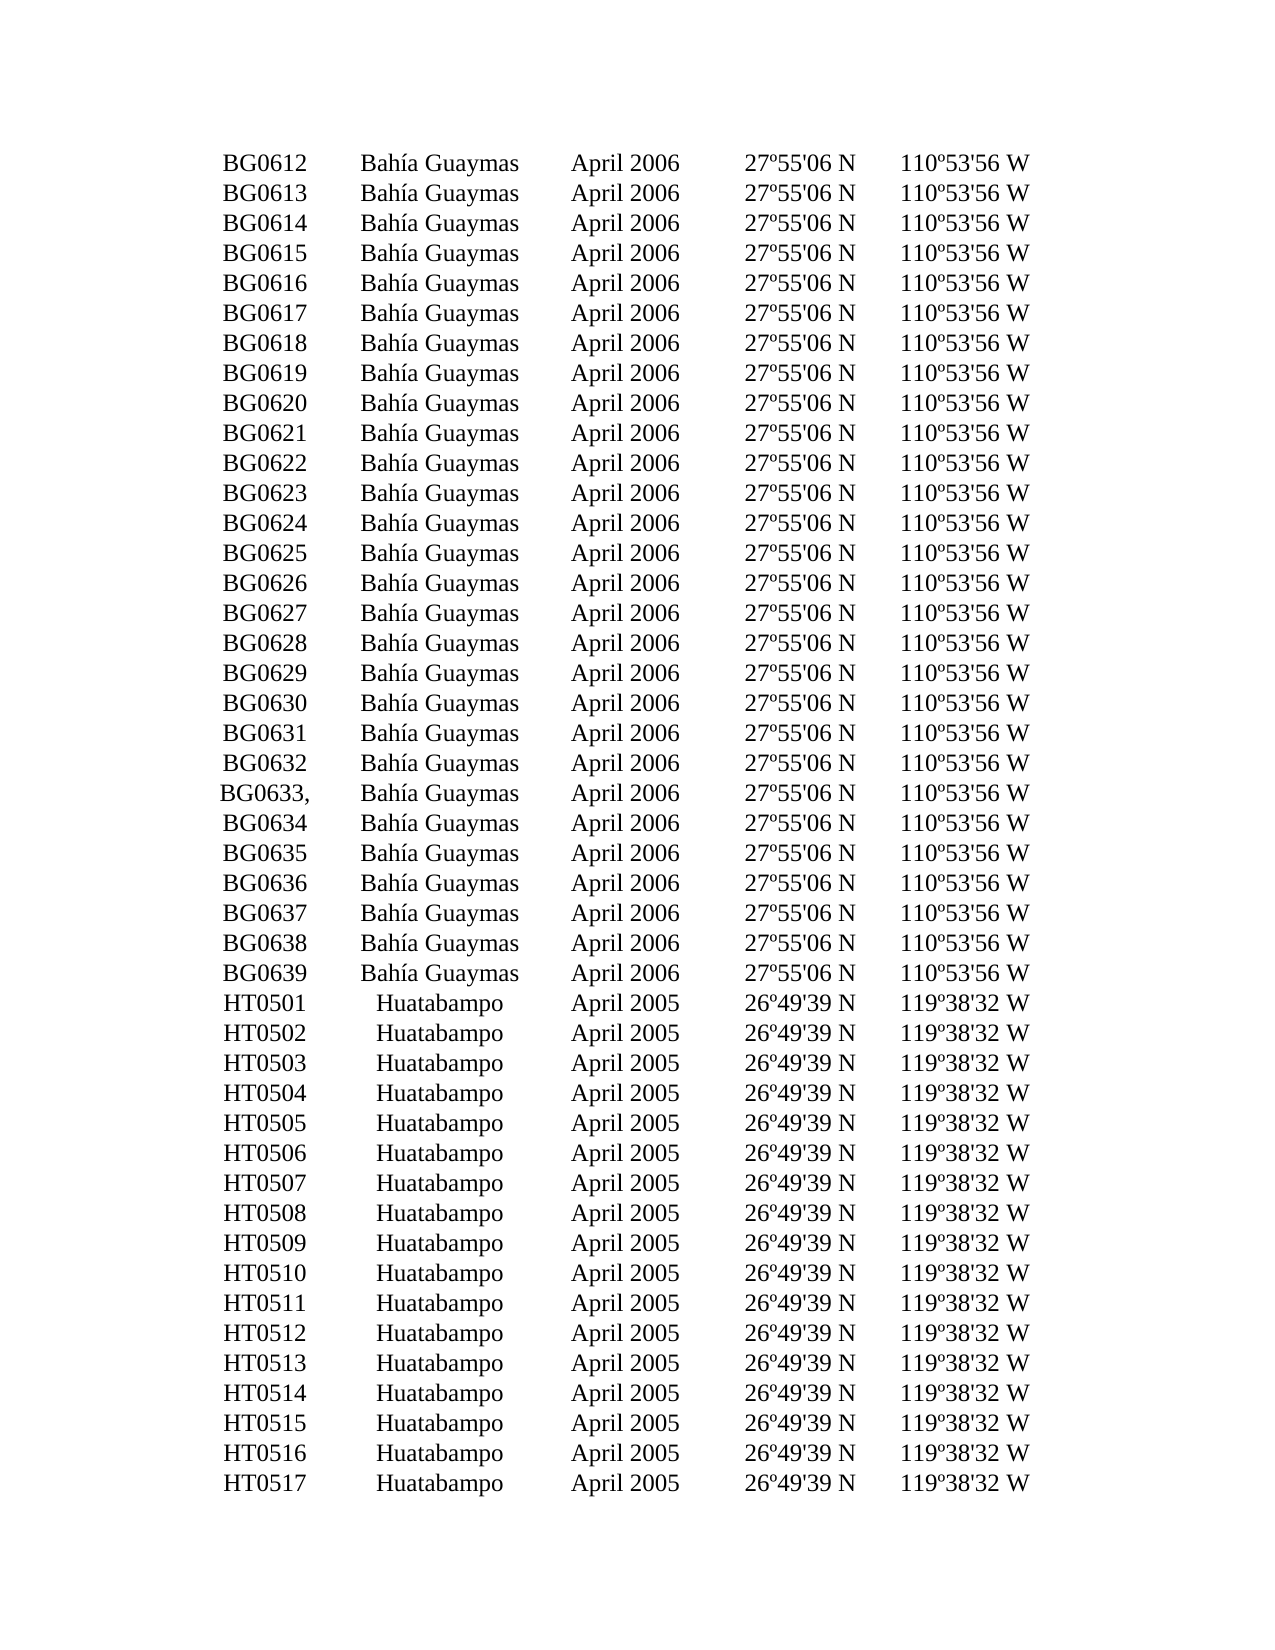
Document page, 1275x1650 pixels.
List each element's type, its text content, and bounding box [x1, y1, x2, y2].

table_cell Huatabampo [352, 1078, 527, 1108]
table_cell BG0618 [177, 328, 352, 358]
table_cell 27º55'06 N [723, 388, 877, 418]
table_cell April 2006 [527, 778, 723, 808]
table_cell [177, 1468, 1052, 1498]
table_cell April 2006 [527, 448, 723, 478]
table_cell Bahía Guaymas [352, 418, 527, 448]
table_cell BG0617 [177, 298, 352, 328]
table_cell BG0636 [177, 868, 352, 898]
table_cell Bahía Guaymas [352, 358, 527, 388]
table_cell Bahía Guaymas [352, 898, 527, 928]
table_cell April 2006 [527, 478, 723, 508]
table_cell April 2006 [527, 388, 723, 418]
table_cell 27º55'06 N [723, 958, 877, 988]
table_cell 27º55'06 N [723, 868, 877, 898]
table_cell Bahía Guaymas [352, 868, 527, 898]
table_cell 119º38'32 W [877, 1048, 1052, 1078]
table_cell Huatabampo [352, 1138, 527, 1168]
table_cell 119º38'32 W [877, 1078, 1052, 1108]
table_cell BG0629 [177, 658, 352, 688]
table_cell Bahía Guaymas [352, 778, 527, 808]
table_cell Huatabampo [352, 1258, 527, 1288]
table_cell 110º53'56 W [877, 358, 1052, 388]
table_cell Bahía Guaymas [352, 658, 527, 688]
table_cell Bahía Guaymas [352, 448, 527, 478]
table_cell 110º53'56 W [877, 448, 1052, 478]
table_cell 27º55'06 N [723, 598, 877, 628]
table_cell HT0504 [177, 1078, 352, 1108]
table_cell 110º53'56 W [877, 778, 1052, 808]
table_cell 27º55'06 N [723, 448, 877, 478]
table_cell April 2006 [527, 328, 723, 358]
table_cell Bahía Guaymas [352, 238, 527, 268]
table_cell Huatabampo [352, 1288, 527, 1318]
table_cell Huatabampo [352, 1108, 527, 1138]
table_cell April 2005 [527, 1138, 723, 1168]
table_cell HT0511 [177, 1288, 352, 1318]
table_cell 119º38'32 W [877, 1378, 1052, 1408]
table_cell 26º49'39 N [723, 1048, 877, 1078]
table_cell 110º53'56 W [877, 898, 1052, 928]
table_cell April 2006 [527, 418, 723, 448]
table_cell 110º53'56 W [877, 568, 1052, 598]
table_cell 27º55'06 N [723, 328, 877, 358]
table_cell BG0612 [177, 148, 352, 178]
table_cell 110º53'56 W [877, 928, 1052, 958]
table_cell BG0628 [177, 628, 352, 658]
table_cell 27º55'06 N [723, 808, 877, 838]
table_cell 110º53'56 W [877, 538, 1052, 568]
table_cell April 2005 [527, 1108, 723, 1138]
table_cell Bahía Guaymas [352, 268, 527, 298]
table_cell BG0623 [177, 478, 352, 508]
table_cell Huatabampo [352, 1348, 527, 1378]
table_cell BG0639 [177, 958, 352, 988]
table_cell 26º49'39 N [723, 1168, 877, 1198]
table_cell April 2005 [527, 1288, 723, 1318]
table_cell 110º53'56 W [877, 958, 1052, 988]
table_cell 26º49'39 N [723, 1228, 877, 1258]
table_cell April 2006 [527, 238, 723, 268]
table_cell HT0516 [177, 1438, 352, 1468]
table_cell BG0634 [177, 808, 352, 838]
table_cell Bahía Guaymas [352, 808, 527, 838]
table_cell 110º53'56 W [877, 178, 1052, 208]
table_cell 119º38'32 W [877, 1288, 1052, 1318]
table_cell Huatabampo [352, 1018, 527, 1048]
table_cell 27º55'06 N [723, 508, 877, 538]
table_cell Huatabampo [352, 1378, 527, 1408]
table_cell BG0620 [177, 388, 352, 418]
table_cell BG0630 [177, 688, 352, 718]
table_cell 27º55'06 N [723, 538, 877, 568]
table_cell BG0625 [177, 538, 352, 568]
table_cell 110º53'56 W [877, 868, 1052, 898]
table_cell April 2006 [527, 658, 723, 688]
table_cell 27º55'06 N [723, 358, 877, 388]
table_cell April 2006 [527, 628, 723, 658]
table_cell 119º38'32 W [877, 1198, 1052, 1228]
table_cell 26º49'39 N [723, 1378, 877, 1408]
table_cell 110º53'56 W [877, 838, 1052, 868]
table_cell Bahía Guaymas [352, 598, 527, 628]
table_cell April 2006 [527, 688, 723, 718]
table_cell BG0614 [177, 208, 352, 238]
table_cell BG0624 [177, 508, 352, 538]
table_cell 110º53'56 W [877, 238, 1052, 268]
table_cell 26º49'39 N [723, 1318, 877, 1348]
table_cell 27º55'06 N [723, 568, 877, 598]
table_cell April 2006 [527, 508, 723, 538]
table_cell Huatabampo [352, 988, 527, 1018]
table_cell 119º38'32 W [877, 1408, 1052, 1438]
table_cell April 2006 [527, 208, 723, 238]
table_cell 110º53'56 W [877, 388, 1052, 418]
table_cell BG0631 [177, 718, 352, 748]
table_cell Bahía Guaymas [352, 838, 527, 868]
table_cell 27º55'06 N [723, 628, 877, 658]
table_cell April 2006 [527, 148, 723, 178]
table_cell HT0502 [177, 1018, 352, 1048]
table_cell BG0613 [177, 178, 352, 208]
table_cell 119º38'32 W [877, 1318, 1052, 1348]
table_cell April 2005 [527, 1048, 723, 1078]
table_cell April 2005 [527, 1018, 723, 1048]
table_cell BG0626 [177, 568, 352, 598]
table_cell 119º38'32 W [877, 988, 1052, 1018]
table_cell 27º55'06 N [723, 688, 877, 718]
table_cell HT0514 [177, 1378, 352, 1408]
table_cell BG0616 [177, 268, 352, 298]
table_cell April 2006 [527, 718, 723, 748]
table_cell 110º53'56 W [877, 628, 1052, 658]
table_cell BG0615 [177, 238, 352, 268]
table_cell April 2005 [527, 1198, 723, 1228]
table_cell April 2006 [527, 268, 723, 298]
table_cell 26º49'39 N [723, 988, 877, 1018]
table_cell 110º53'56 W [877, 478, 1052, 508]
table_cell Huatabampo [352, 1168, 527, 1198]
table_cell April 2006 [527, 898, 723, 928]
table_cell 26º49'39 N [723, 1438, 877, 1468]
table_cell Huatabampo [352, 1198, 527, 1228]
table_cell HT0501 [177, 988, 352, 1018]
table_cell April 2005 [527, 1378, 723, 1408]
table_cell 119º38'32 W [877, 1228, 1052, 1258]
table_cell April 2005 [527, 1318, 723, 1348]
table_cell 119º38'32 W [877, 1018, 1052, 1048]
table_cell April 2006 [527, 748, 723, 778]
table_cell April 2006 [527, 838, 723, 868]
table_cell 119º38'32 W [877, 1138, 1052, 1168]
table_cell 110º53'56 W [877, 598, 1052, 628]
table_cell 110º53'56 W [877, 268, 1052, 298]
table_cell April 2006 [527, 568, 723, 598]
table_cell 110º53'56 W [877, 508, 1052, 538]
table_cell 119º38'32 W [877, 1168, 1052, 1198]
table_cell Bahía Guaymas [352, 688, 527, 718]
table_cell 26º49'39 N [723, 1408, 877, 1438]
table_cell April 2005 [527, 1348, 723, 1378]
table_cell 27º55'06 N [723, 238, 877, 268]
table_cell April 2006 [527, 358, 723, 388]
table_cell Bahía Guaymas [352, 718, 527, 748]
table_cell HT0509 [177, 1228, 352, 1258]
table_cell 26º49'39 N [723, 1108, 877, 1138]
table_cell 119º38'32 W [877, 1348, 1052, 1378]
table_cell April 2005 [527, 1228, 723, 1258]
table_cell April 2006 [527, 298, 723, 328]
table_cell April 2006 [527, 868, 723, 898]
table_cell BG0621 [177, 418, 352, 448]
table_cell Bahía Guaymas [352, 538, 527, 568]
table_cell HT0513 [177, 1348, 352, 1378]
table_cell HT0512 [177, 1318, 352, 1348]
table_cell April 2006 [527, 598, 723, 628]
table_cell 110º53'56 W [877, 808, 1052, 838]
table_cell 27º55'06 N [723, 718, 877, 748]
table_cell 26º49'39 N [723, 1078, 877, 1108]
table_cell 27º55'06 N [723, 148, 877, 178]
table_cell 27º55'06 N [723, 298, 877, 328]
table_cell Bahía Guaymas [352, 208, 527, 238]
table_cell 119º38'32 W [877, 1108, 1052, 1138]
table_cell BG0638 [177, 928, 352, 958]
table_cell April 2005 [527, 1168, 723, 1198]
table_cell 27º55'06 N [723, 898, 877, 928]
table_cell 110º53'56 W [877, 718, 1052, 748]
table_cell HT0506 [177, 1138, 352, 1168]
table_cell Bahía Guaymas [352, 478, 527, 508]
table_cell April 2005 [527, 1438, 723, 1468]
table_cell 110º53'56 W [877, 658, 1052, 688]
table_cell 26º49'39 N [723, 1138, 877, 1168]
table_cell April 2006 [527, 958, 723, 988]
table_cell April 2006 [527, 178, 723, 208]
table_cell April 2006 [527, 538, 723, 568]
table_cell HT0503 [177, 1048, 352, 1078]
table_cell Bahía Guaymas [352, 748, 527, 778]
table_cell 26º49'39 N [723, 1288, 877, 1318]
table_cell Huatabampo [352, 1048, 527, 1078]
table_cell BG0622 [177, 448, 352, 478]
table_cell Bahía Guaymas [352, 388, 527, 418]
table_cell Huatabampo [352, 1408, 527, 1438]
table_cell 26º49'39 N [723, 1198, 877, 1228]
table_cell April 2006 [527, 808, 723, 838]
table_cell 27º55'06 N [723, 418, 877, 448]
table_cell 110º53'56 W [877, 148, 1052, 178]
table_cell April 2005 [527, 988, 723, 1018]
table_cell Bahía Guaymas [352, 328, 527, 358]
table_cell Bahía Guaymas [352, 628, 527, 658]
table_cell Bahía Guaymas [352, 148, 527, 178]
table_cell 119º38'32 W [877, 1438, 1052, 1468]
table_cell Bahía Guaymas [352, 178, 527, 208]
table_cell April 2005 [527, 1078, 723, 1108]
table_cell HT0508 [177, 1198, 352, 1228]
table_cell 27º55'06 N [723, 208, 877, 238]
table_cell HT0505 [177, 1108, 352, 1138]
table_cell Bahía Guaymas [352, 298, 527, 328]
table_cell 110º53'56 W [877, 298, 1052, 328]
table_cell 110º53'56 W [877, 748, 1052, 778]
table_cell HT0510 [177, 1258, 352, 1288]
table_cell 26º49'39 N [723, 1018, 877, 1048]
table_cell 27º55'06 N [723, 658, 877, 688]
table_cell 27º55'06 N [723, 838, 877, 868]
table_cell 110º53'56 W [877, 328, 1052, 358]
table_cell 110º53'56 W [877, 418, 1052, 448]
table_cell April 2005 [527, 1408, 723, 1438]
table_cell 26º49'39 N [723, 1348, 877, 1378]
table_cell 27º55'06 N [723, 778, 877, 808]
table_cell Bahía Guaymas [352, 568, 527, 598]
table_cell April 2005 [527, 1258, 723, 1288]
table_cell 27º55'06 N [723, 178, 877, 208]
table_cell BG0633, [177, 778, 352, 808]
table_cell Bahía Guaymas [352, 958, 527, 988]
table_cell 110º53'56 W [877, 208, 1052, 238]
table_cell BG0627 [177, 598, 352, 628]
table_cell Huatabampo [352, 1318, 527, 1348]
table_cell BG0619 [177, 358, 352, 388]
table_cell 27º55'06 N [723, 268, 877, 298]
table_cell BG0635 [177, 838, 352, 868]
table_cell BG0632 [177, 748, 352, 778]
table_cell BG0637 [177, 898, 352, 928]
table_cell 110º53'56 W [877, 688, 1052, 718]
table_cell HT0507 [177, 1168, 352, 1198]
table_cell Huatabampo [352, 1228, 527, 1258]
table_cell Bahía Guaymas [352, 928, 527, 958]
table_cell 26º49'39 N [723, 1258, 877, 1288]
table_cell April 2006 [527, 928, 723, 958]
table_cell 27º55'06 N [723, 928, 877, 958]
table_cell HT0515 [177, 1408, 352, 1438]
table_cell Bahía Guaymas [352, 508, 527, 538]
table_cell Huatabampo [352, 1438, 527, 1468]
table_cell 119º38'32 W [877, 1258, 1052, 1288]
table_cell 27º55'06 N [723, 748, 877, 778]
table_cell 27º55'06 N [723, 478, 877, 508]
